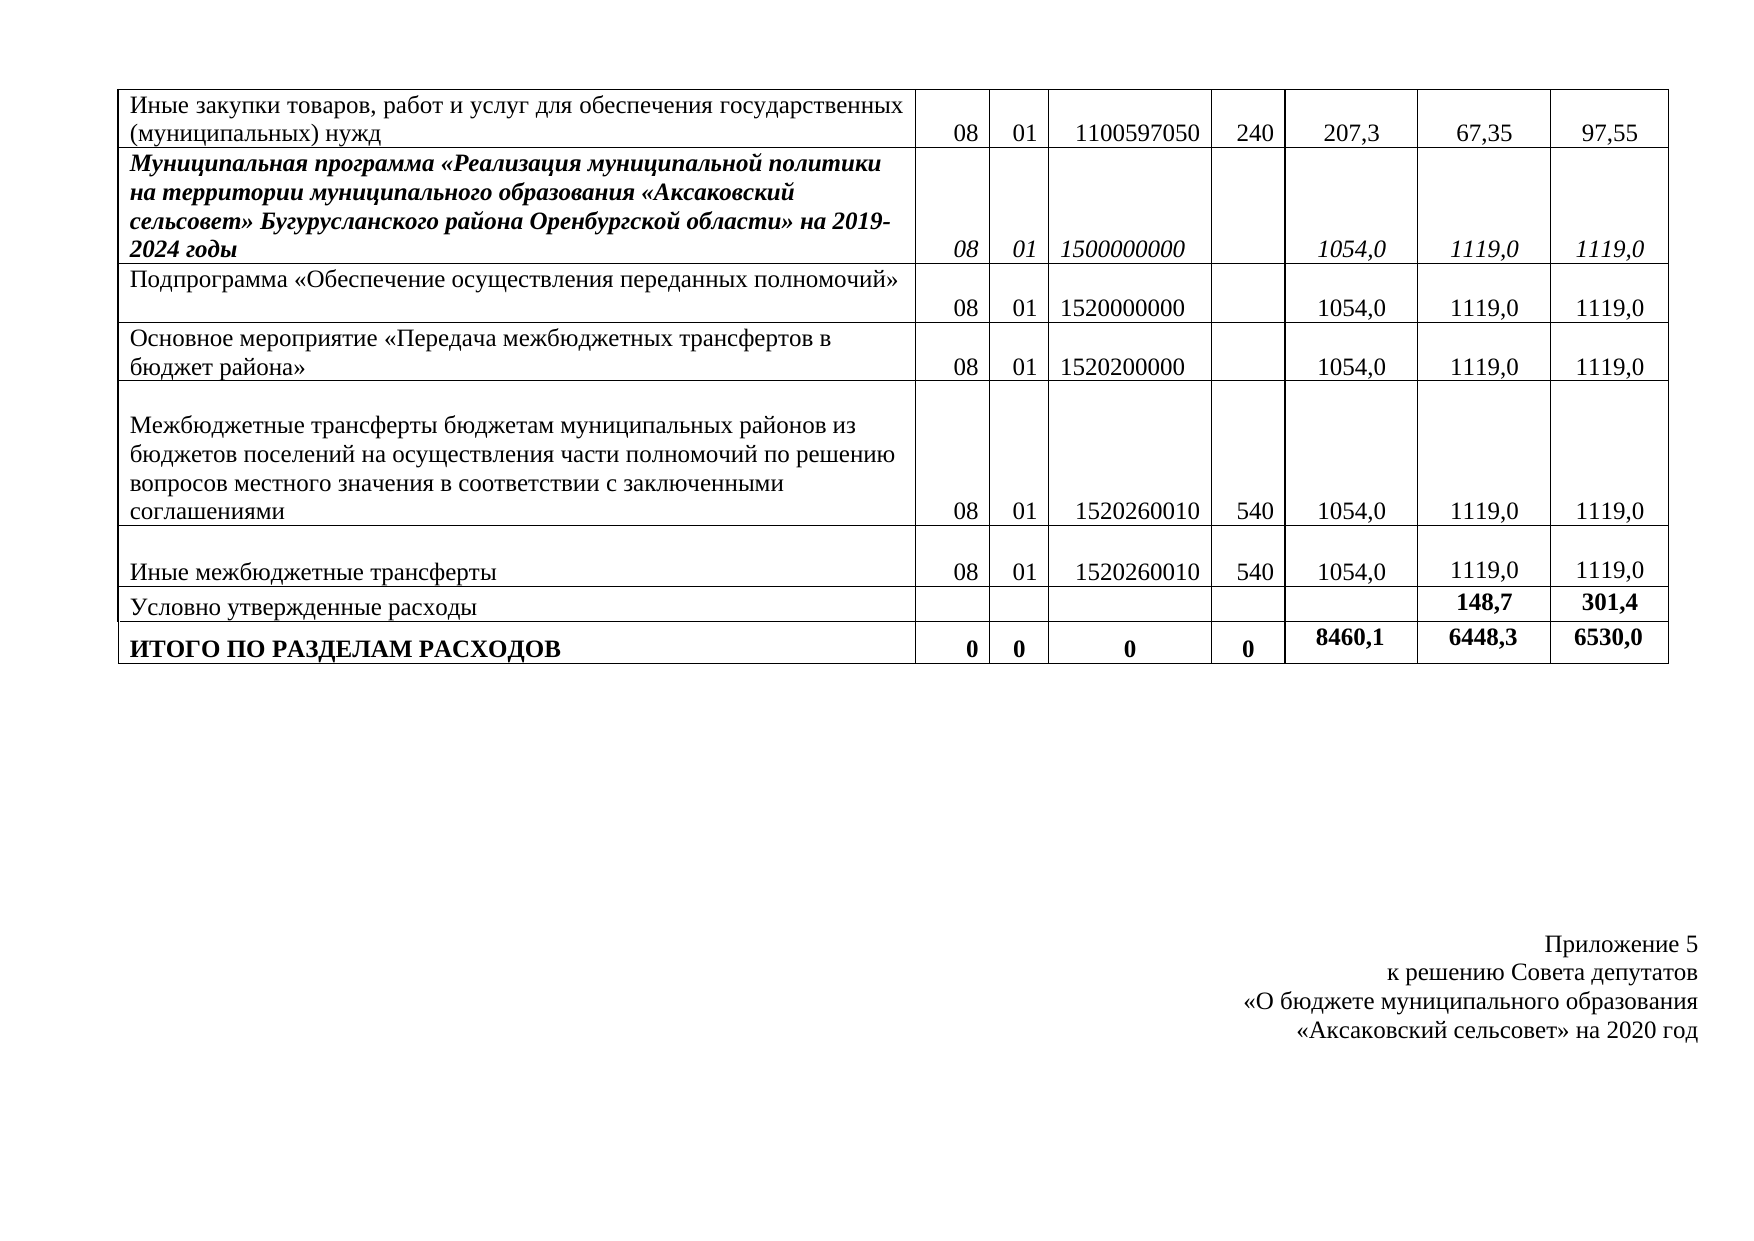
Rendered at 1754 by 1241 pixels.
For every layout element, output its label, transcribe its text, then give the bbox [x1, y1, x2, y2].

table_cell [1286, 587, 1417, 621]
table_cell 01 [990, 90, 1048, 147]
text «О бюджете муниципального образования [118, 986, 1698, 1015]
table_cell 1119,0 [1418, 148, 1550, 263]
table_cell 540 [1212, 526, 1284, 586]
text Приложение 5 [118, 929, 1698, 957]
table_cell 0 [1049, 622, 1211, 663]
table_cell 207,3 [1286, 90, 1417, 147]
table_cell 1119,0 [1418, 381, 1550, 525]
table_cell 08 [916, 526, 989, 586]
table_cell 1119,0 [1551, 526, 1668, 586]
table_cell 1119,0 [1418, 526, 1550, 586]
table_cell 08 [916, 381, 989, 525]
table_cell 08 [916, 90, 989, 147]
table_cell 1119,0 [1551, 264, 1668, 322]
table_cell 01 [990, 526, 1048, 586]
table_cell 08 [916, 264, 989, 322]
table_cell [1212, 148, 1284, 263]
table_cell Межбюджетные трансферты бюджетам муниципальных районов из бюджетов поселений на осуществления части полномочий по решению вопросов местного значения в соответствии с заключенными соглашениями [119, 381, 915, 525]
table_cell Подпрограмма «Обеспечение осуществления переданных полномочий» [119, 264, 915, 322]
table_cell [1212, 587, 1284, 621]
table_cell 1054,0 [1286, 381, 1417, 525]
table_cell 1119,0 [1551, 323, 1668, 380]
table_cell 1100597050 [1049, 90, 1211, 147]
table_cell 6530,0 [1551, 622, 1668, 663]
table_cell Условно утвержденные расходы [119, 587, 915, 621]
text к решению Совета депутатов [118, 957, 1698, 986]
table_cell 1520260010 [1049, 381, 1211, 525]
table_cell 01 [990, 148, 1048, 263]
table_cell Иные межбюджетные трансферты [119, 526, 915, 586]
table_cell 08 [916, 323, 989, 380]
table_cell 0 [990, 622, 1048, 663]
table_cell 8460,1 [1286, 622, 1417, 663]
table_cell 1520000000 [1049, 264, 1211, 322]
table_cell [1212, 264, 1284, 322]
table_cell 1119,0 [1551, 148, 1668, 263]
table_cell [1049, 587, 1211, 621]
table_cell 0 [1212, 622, 1284, 663]
table_cell 1520260010 [1049, 526, 1211, 586]
table_cell 148,7 [1418, 587, 1550, 621]
text «Аксаковский сельсовет» на 2020 год [118, 1015, 1698, 1044]
table_cell 1054,0 [1286, 148, 1417, 263]
table_cell Иные закупки товаров, работ и услуг для обеспечения государственных (муниципальных) нужд [119, 90, 915, 147]
table_cell 1119,0 [1418, 264, 1550, 322]
table_cell 0 [916, 622, 989, 663]
table_cell 1054,0 [1286, 264, 1417, 322]
table_cell 6448,3 [1418, 622, 1550, 663]
table_cell Муниципальная программа «Реализация муниципальной политики на территории муниципального образования «Аксаковский сельсовет» Бугурусланского района Оренбургской области» на 2019-2024 годы [119, 148, 915, 263]
table_cell Основное мероприятие «Передача межбюджетных трансфертов в бюджет района» [119, 323, 915, 380]
table_cell 240 [1212, 90, 1284, 147]
table_cell 1054,0 [1286, 526, 1417, 586]
table_cell 08 [916, 148, 989, 263]
table_cell 67,35 [1418, 90, 1550, 147]
table_cell 1520200000 [1049, 323, 1211, 380]
table_cell 01 [990, 381, 1048, 525]
table_cell 301,4 [1551, 587, 1668, 621]
table_cell 1054,0 [1286, 323, 1417, 380]
table_cell [916, 587, 989, 621]
table_cell [1212, 323, 1284, 380]
table_cell 01 [990, 323, 1048, 380]
table_cell [990, 587, 1048, 621]
table_cell 1500000000 [1049, 148, 1211, 263]
table_cell 97,55 [1551, 90, 1668, 147]
table_cell ИТОГО ПО РАЗДЕЛАМ РАСХОДОВ [119, 622, 915, 663]
table_cell 1119,0 [1551, 381, 1668, 525]
table_cell 540 [1212, 381, 1284, 525]
table_cell 1119,0 [1418, 323, 1550, 380]
table_cell 01 [990, 264, 1048, 322]
